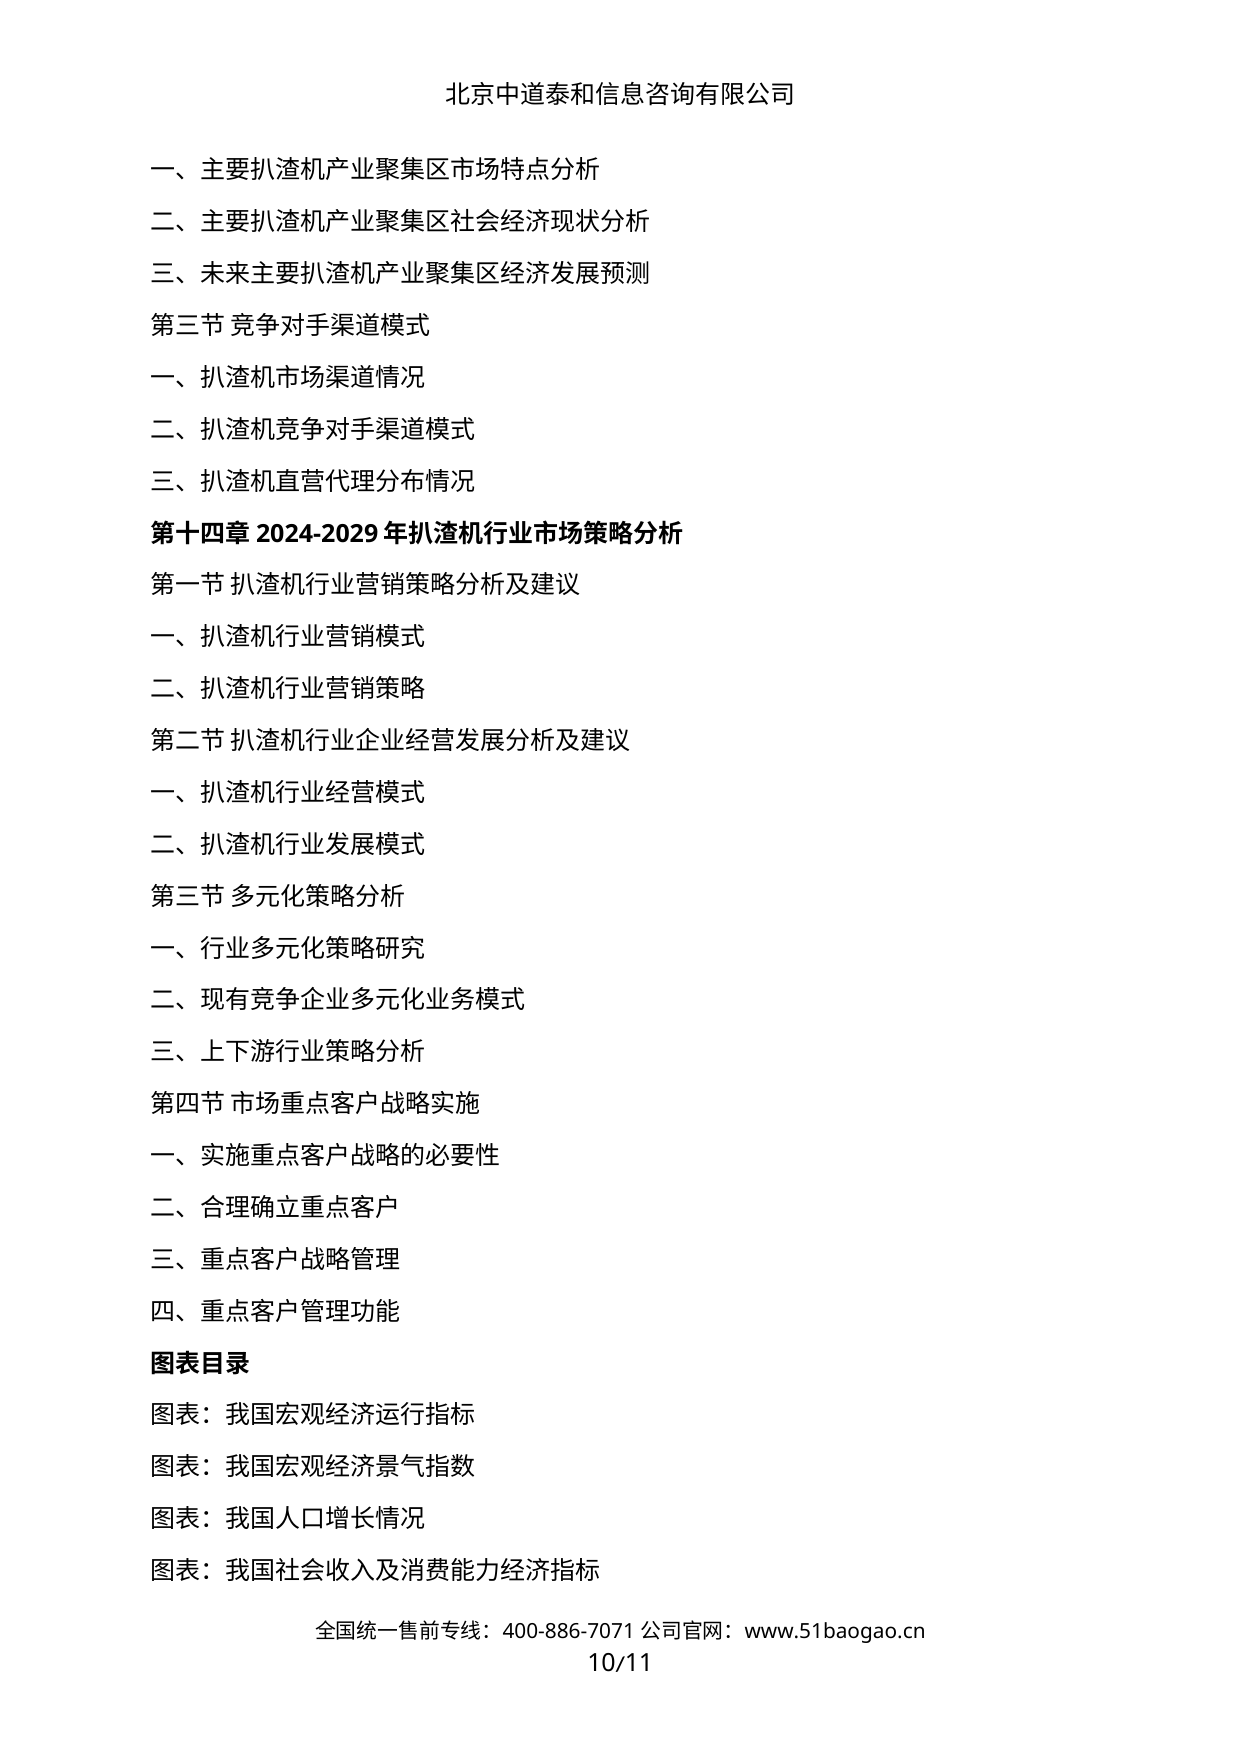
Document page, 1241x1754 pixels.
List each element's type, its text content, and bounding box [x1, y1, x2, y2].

text 第四节 市场重点客户战略实施 [150, 1084, 1090, 1120]
text 三、扒渣机直营代理分布情况 [150, 461, 1090, 497]
text 三、上下游行业策略分析 [150, 1032, 1090, 1068]
text 第十四章 2024-2029年扒渣机行业市场策略分析 [150, 513, 1090, 549]
text 第三节 竞争对手渠道模式 [150, 306, 1090, 342]
text 第一节 扒渣机行业营销策略分析及建议 [150, 565, 1090, 601]
text 图表：我国社会收入及消费能力经济指标 [150, 1551, 1090, 1587]
text 一、行业多元化策略研究 [150, 928, 1090, 964]
text 图表：我国宏观经济景气指数 [150, 1447, 1090, 1483]
text 第二节 扒渣机行业企业经营发展分析及建议 [150, 721, 1090, 757]
text 四、重点客户管理功能 [150, 1291, 1090, 1327]
text 图表：我国宏观经济运行指标 [150, 1395, 1090, 1431]
text 图表目录 [150, 1343, 1090, 1379]
text 一、主要扒渣机产业聚集区市场特点分析 [150, 150, 1090, 186]
text 一、实施重点客户战略的必要性 [150, 1136, 1090, 1172]
text 二、主要扒渣机产业聚集区社会经济现状分析 [150, 202, 1090, 238]
text 三、未来主要扒渣机产业聚集区经济发展预测 [150, 254, 1090, 290]
text 二、合理确立重点客户 [150, 1187, 1090, 1224]
text 二、扒渣机行业发展模式 [150, 824, 1090, 861]
text 第三节 多元化策略分析 [150, 876, 1090, 912]
text 一、扒渣机行业营销模式 [150, 617, 1090, 653]
text 一、扒渣机市场渠道情况 [150, 357, 1090, 394]
text 图表：我国人口增长情况 [150, 1499, 1090, 1535]
text 一、扒渣机行业经营模式 [150, 772, 1090, 809]
text 二、现有竞争企业多元化业务模式 [150, 980, 1090, 1016]
text 三、重点客户战略管理 [150, 1239, 1090, 1276]
text 二、扒渣机竞争对手渠道模式 [150, 409, 1090, 446]
text 二、扒渣机行业营销策略 [150, 669, 1090, 705]
